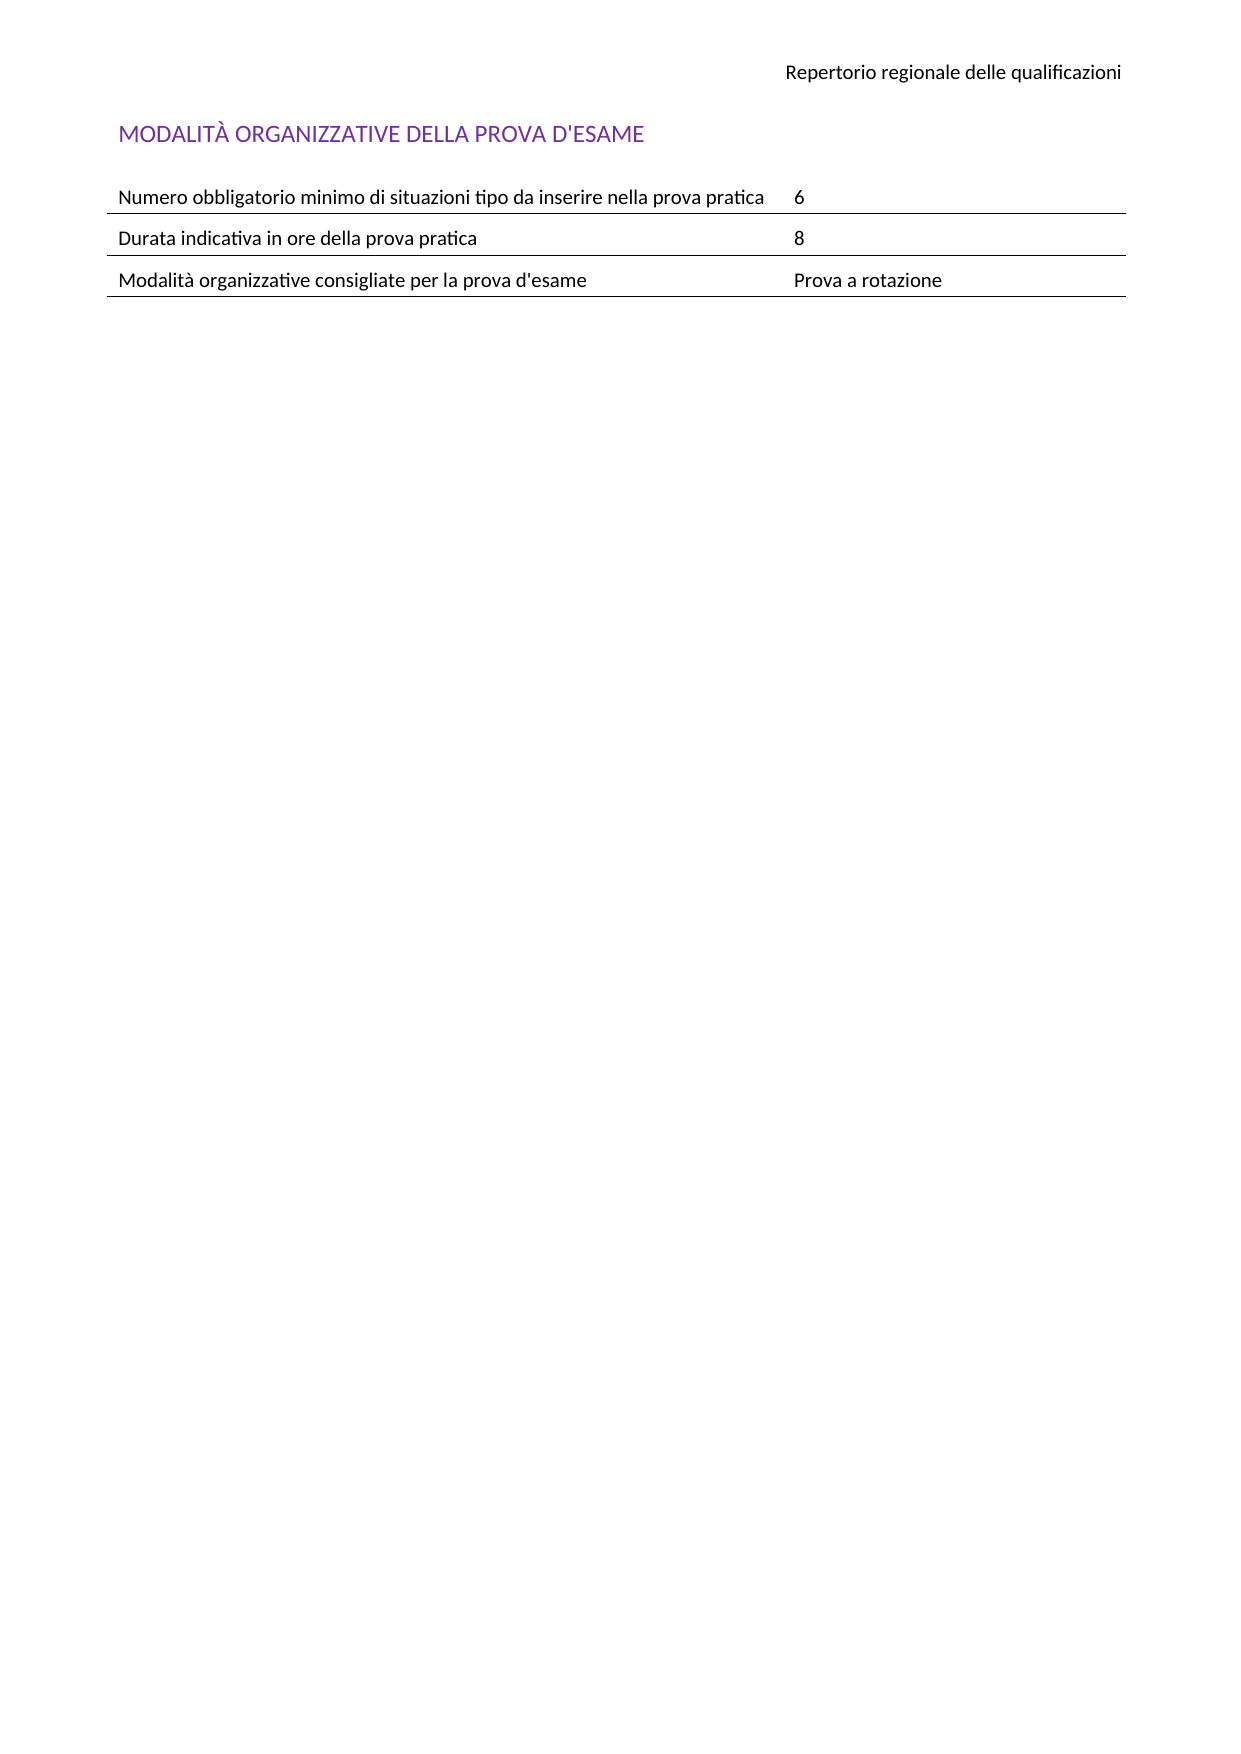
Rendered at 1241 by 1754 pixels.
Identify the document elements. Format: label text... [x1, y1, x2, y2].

text MODALITà ORGANIZZATIVE DELLA PROVA D'ESAME [118, 118, 1122, 149]
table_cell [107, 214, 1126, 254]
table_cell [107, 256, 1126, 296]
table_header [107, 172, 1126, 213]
